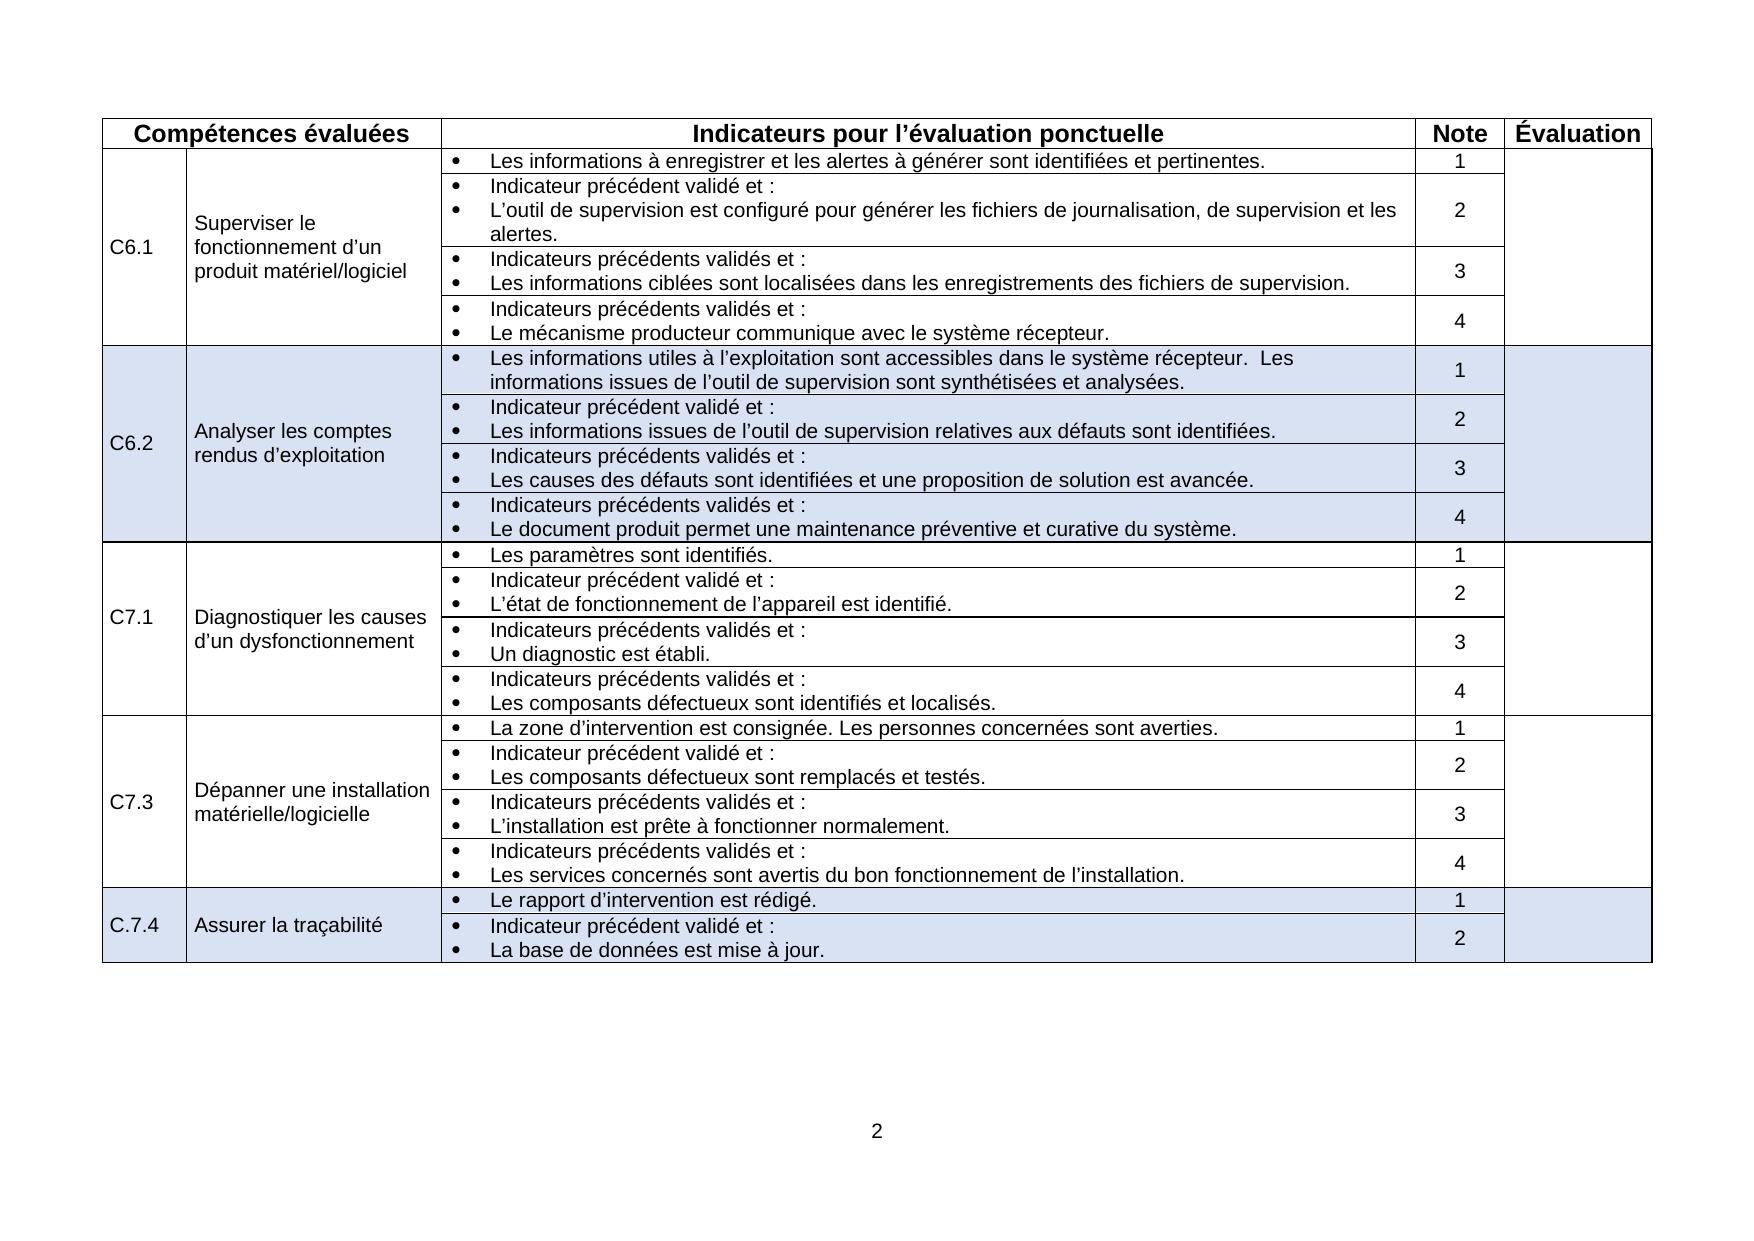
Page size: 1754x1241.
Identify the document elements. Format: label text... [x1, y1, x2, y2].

table_cell Indicateurs précédents validés et : Les composants défectueux sont identifiés et localisés. [442, 667, 1415, 715]
table_cell [1505, 149, 1651, 344]
table_cell 1 [1416, 346, 1504, 393]
table_cell 3 [1416, 247, 1504, 295]
table_cell Analyser les comptes rendus d’exploitation [187, 346, 441, 541]
table_header Compétences évaluées [103, 119, 441, 148]
table_header Indicateurs pour l’évaluation ponctuelle [442, 119, 1415, 148]
table_cell 3 [1416, 790, 1504, 838]
table_cell [1505, 346, 1651, 541]
table_cell Indicateur précédent validé et : L’état de fonctionnement de l’appareil est identifié. [442, 568, 1415, 616]
table_cell 2 [1416, 174, 1504, 246]
table_cell 4 [1416, 667, 1504, 715]
table_header [1505, 543, 1651, 715]
table_cell 1 [1416, 149, 1504, 173]
table_cell C6.1 [103, 149, 186, 344]
table_cell Indicateurs précédents validés et : Les informations ciblées sont localisées dans les enregistrements des fichiers de supervision. [442, 247, 1415, 295]
table_cell [1505, 888, 1651, 962]
table_cell Superviser le fonctionnement d’un produit matériel/logiciel [187, 149, 441, 344]
table_cell 3 [1416, 444, 1504, 492]
table_cell 1 [1416, 888, 1504, 912]
table_cell 2 [1416, 914, 1504, 962]
table_cell 2 [1416, 741, 1504, 789]
table_cell [1505, 716, 1651, 887]
table_cell 2 [1416, 568, 1504, 616]
table_cell Indicateurs précédents validés et : L’installation est prête à fonctionner normalement. [442, 790, 1415, 838]
table_cell C6.2 [103, 346, 186, 541]
table_cell 3 [1416, 618, 1504, 666]
table_cell Les informations utiles à l’exploitation sont accessibles dans le système récepteur. Les informations issues de l’outil de supervision sont synthétisées et analysées. [442, 346, 1415, 393]
table_cell Indicateur précédent validé et : Les informations issues de l’outil de supervision relatives aux défauts sont identifiées. [442, 395, 1415, 443]
table_cell Indicateur précédent validé et : La base de données est mise à jour. [442, 914, 1415, 962]
table_cell Indicateurs précédents validés et : Les causes des défauts sont identifiées et une proposition de solution est avancée. [442, 444, 1415, 492]
table_header Évaluation [1505, 119, 1651, 148]
table_header Les paramètres sont identifiés. [442, 543, 1415, 567]
table_cell 2 [1416, 395, 1504, 443]
table_cell Dépanner une installation matérielle/logicielle [187, 716, 441, 887]
table_cell Les informations à enregistrer et les alertes à générer sont identifiées et pertinentes. [442, 149, 1415, 173]
table_header 1 [1416, 543, 1504, 567]
table_cell C.7.4 [103, 888, 186, 962]
table_cell Assurer la traçabilité [187, 888, 441, 962]
table_cell 4 [1416, 839, 1504, 887]
table_cell Le rapport d’intervention est rédigé. [442, 888, 1415, 912]
table_header Diagnostiquer les causes d’un dysfonctionnement [187, 543, 441, 715]
table_cell 1 [1416, 716, 1504, 740]
table_cell 4 [1416, 493, 1504, 541]
table_header C7.1 [103, 543, 186, 715]
table_cell Indicateurs précédents validés et : Un diagnostic est établi. [442, 618, 1415, 666]
table_cell C7.3 [103, 716, 186, 887]
table_cell Indicateur précédent validé et : Les composants défectueux sont remplacés et testés. [442, 741, 1415, 789]
table_cell La zone d’intervention est consignée. Les personnes concernées sont averties. [442, 716, 1415, 740]
table_cell Indicateurs précédents validés et : Le mécanisme producteur communique avec le système récepteur. [442, 296, 1415, 344]
table_cell Indicateurs précédents validés et : Les services concernés sont avertis du bon fonctionnement de l’installation. [442, 839, 1415, 887]
table_cell Indicateur précédent validé et : L’outil de supervision est configuré pour générer les fichiers de journalisation, de supervision et les alertes. [442, 174, 1415, 246]
table_cell 4 [1416, 296, 1504, 344]
table_header Note [1416, 119, 1504, 148]
table_cell Indicateurs précédents validés et : Le document produit permet une maintenance préventive et curative du système. [442, 493, 1415, 541]
